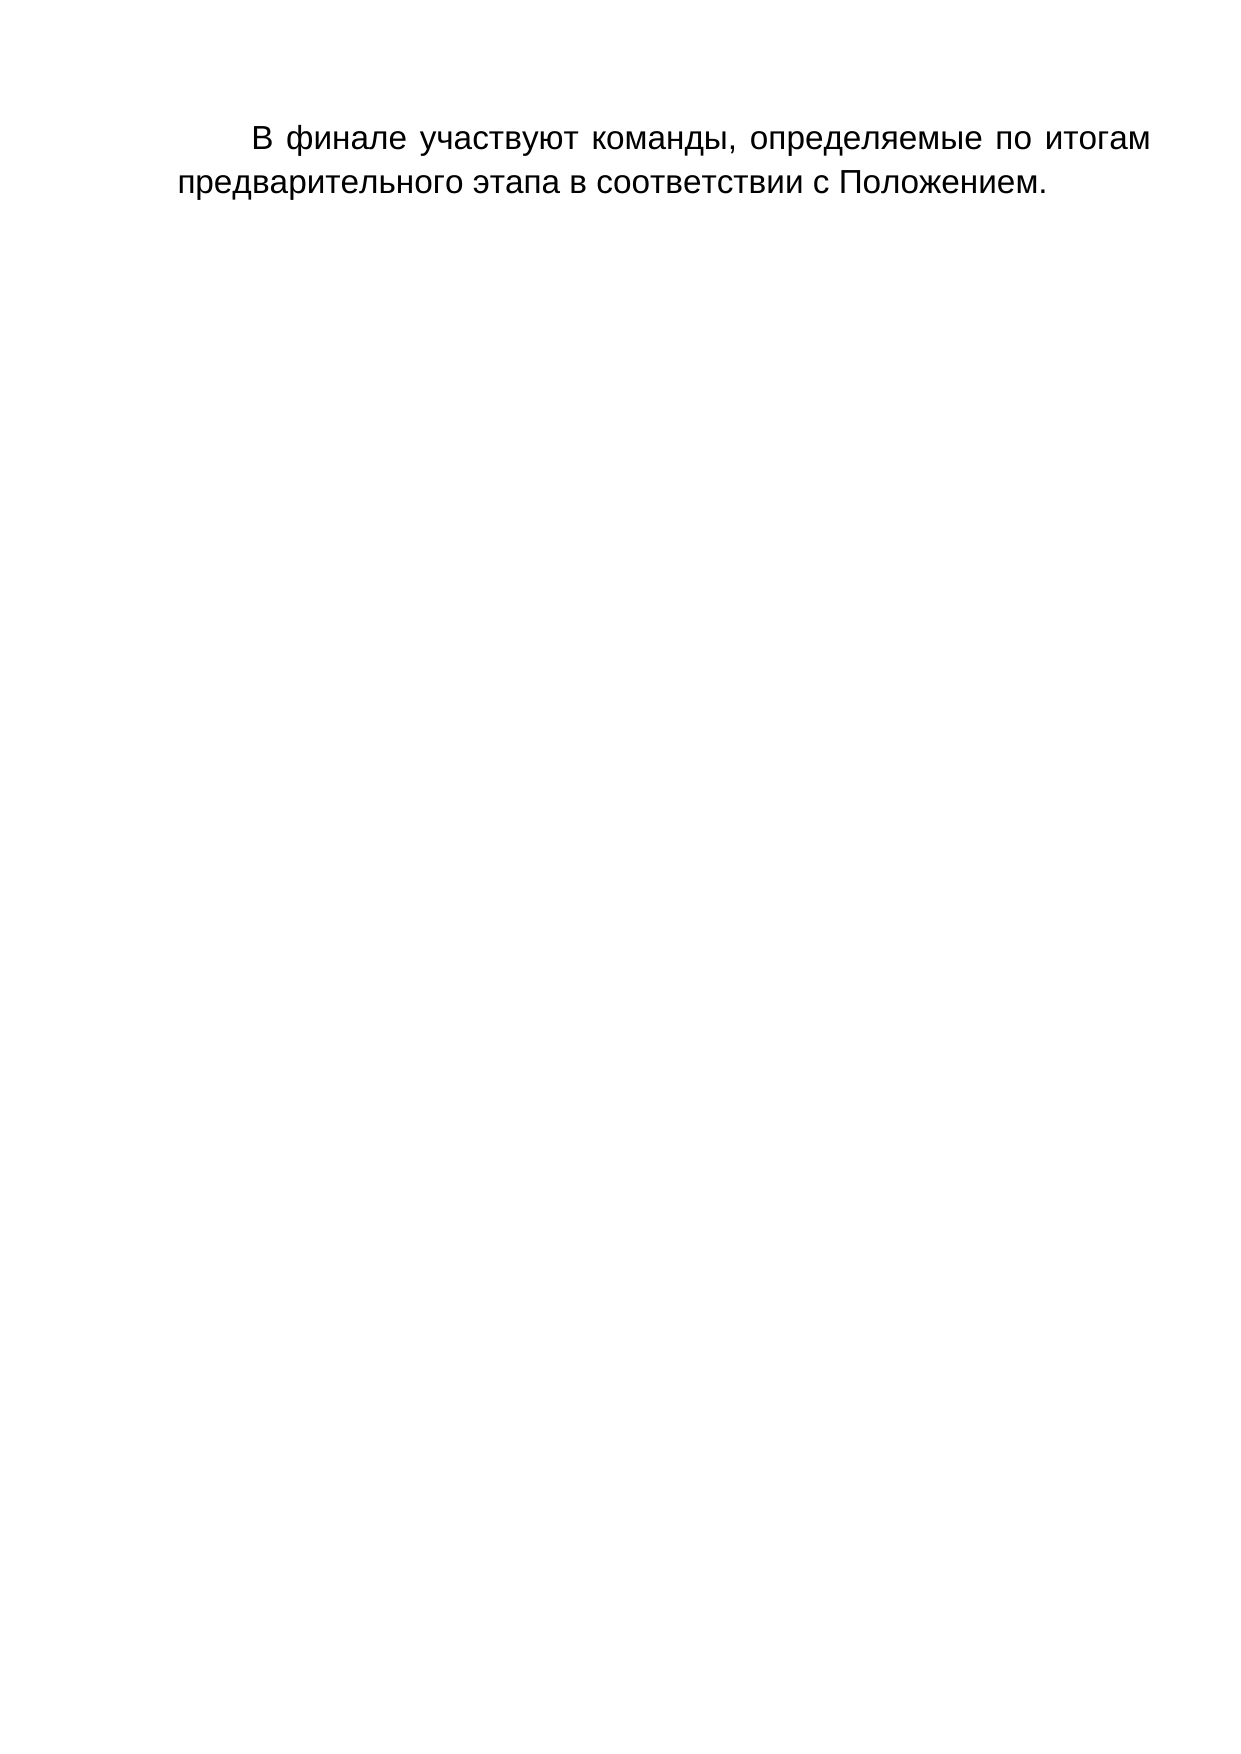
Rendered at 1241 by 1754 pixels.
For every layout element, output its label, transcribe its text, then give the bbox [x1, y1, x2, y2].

text В финале участвуют команды, определяемые по итогам предварительного этапа в соответствии с Положением. [177, 118, 1152, 201]
